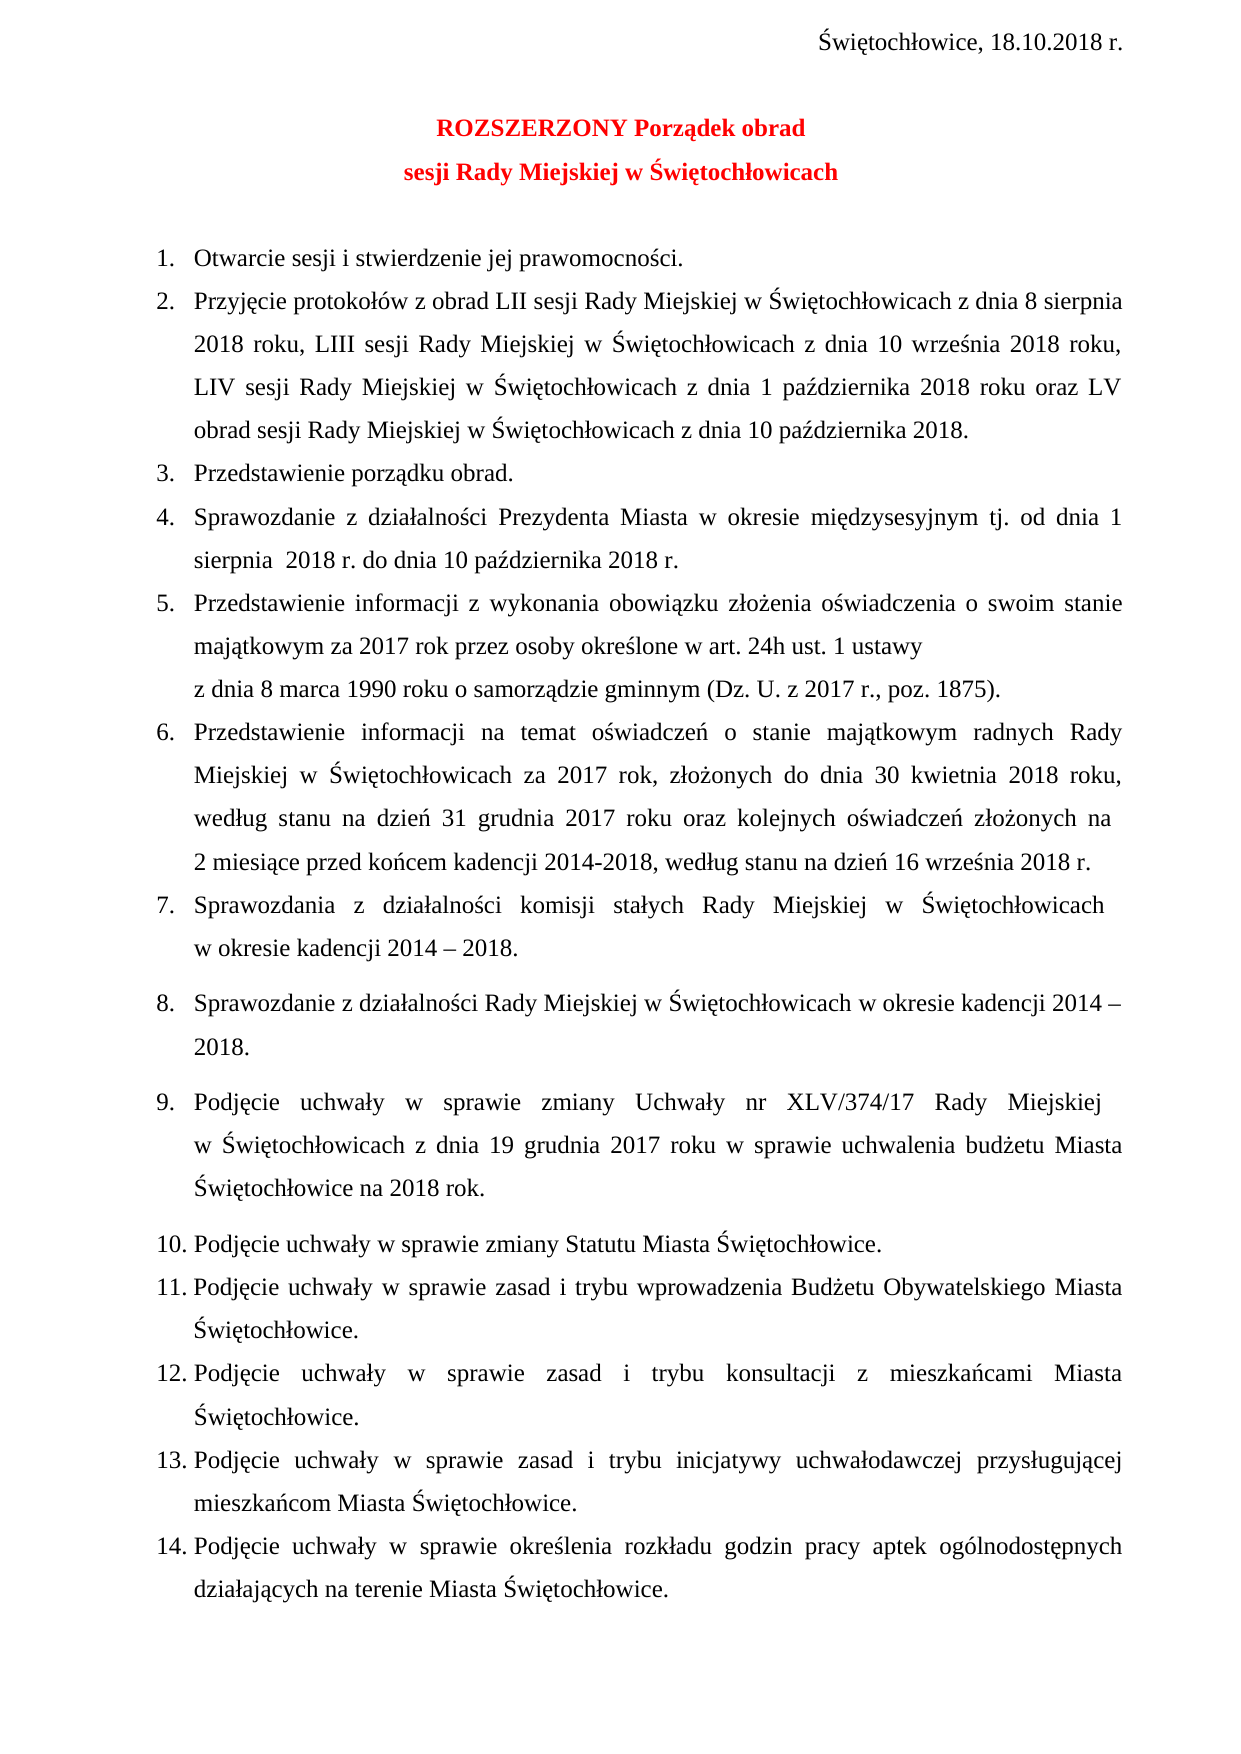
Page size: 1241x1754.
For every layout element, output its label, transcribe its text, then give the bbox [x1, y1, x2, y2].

list Sprawozdania z działalności komisji stałych Rady Miejskiej w Świętochłowicach w okresie kadencji 2014 – 2018. [156, 890, 1123, 962]
list Przedstawienie informacji na temat oświadczeń o stanie majątkowym radnych Rady Miejskiej w Świętochłowicach za 2017 rok, złożonych do dnia 30 kwietnia 2018 roku, według stanu na dzień 31 grudnia 2017 roku oraz kolejnych oświadczeń złożonych na 2 miesiące przed końcem kadencji 2014-2018, według stanu na dzień 16 września 2018 r. [156, 717, 1123, 875]
text sesji Rady Miejskiej w Świętochłowicach [119, 157, 1123, 185]
text Świętochłowice, 18.10.2018 r. [591, 27, 1123, 56]
list Podjęcie uchwały w sprawie określenia rozkładu godzin pracy aptek ogólnodostępnych działających na terenie Miasta Świętochłowice. [156, 1531, 1123, 1603]
list Podjęcie uchwały w sprawie zasad i trybu inicjatywy uchwałodawczej przysługującej mieszkańcom Miasta Świętochłowice. [156, 1445, 1123, 1517]
list Podjęcie uchwały w sprawie zmiany Uchwały nr XLV/374/17 Rady Miejskiej w Świętochłowicach z dnia 19 grudnia 2017 roku w sprawie uchwalenia budżetu Miasta Świętochłowice na 2018 rok. [156, 1087, 1123, 1202]
list Sprawozdanie z działalności Prezydenta Miasta w okresie międzysesyjnym tj. od dnia 1 sierpnia 2018 r. do dnia 10 października 2018 r. [156, 502, 1123, 573]
list Sprawozdanie z działalności Rady Miejskiej w Świętochłowicach w okresie kadencji 2014 – 2018. [156, 988, 1123, 1060]
text ROZSZERZONY Porządek obrad [119, 113, 1123, 142]
list Podjęcie uchwały w sprawie zasad i trybu wprowadzenia Budżetu Obywatelskiego Miasta Świętochłowice. [156, 1272, 1123, 1344]
list Przyjęcie protokołów z obrad LII sesji Rady Miejskiej w Świętochłowicach z dnia 8 sierpnia 2018 roku, LIII sesji Rady Miejskiej w Świętochłowicach z dnia 10 września 2018 roku, LIV sesji Rady Miejskiej w Świętochłowicach z dnia 1 października 2018 roku oraz LV obrad sesji Rady Miejskiej w Świętochłowicach z dnia 10 października 2018. [156, 286, 1123, 444]
list Podjęcie uchwały w sprawie zmiany Statutu Miasta Świętochłowice. [156, 1229, 1123, 1258]
list Przedstawienie informacji z wykonania obowiązku złożenia oświadczenia o swoim stanie majątkowym za 2017 rok przez osoby określone w art. 24h ust. 1 ustawy [156, 588, 1123, 660]
list Podjęcie uchwały w sprawie zasad i trybu konsultacji z mieszkańcami Miasta Świętochłowice. [156, 1358, 1123, 1430]
list Przedstawienie porządku obrad. [156, 458, 1123, 487]
list z dnia 8 marca 1990 roku o samorządzie gminnym (Dz. U. z 2017 r., poz. 1875). [194, 674, 1123, 703]
list Otwarcie sesji i stwierdzenie jej prawomocności. [156, 243, 1123, 272]
